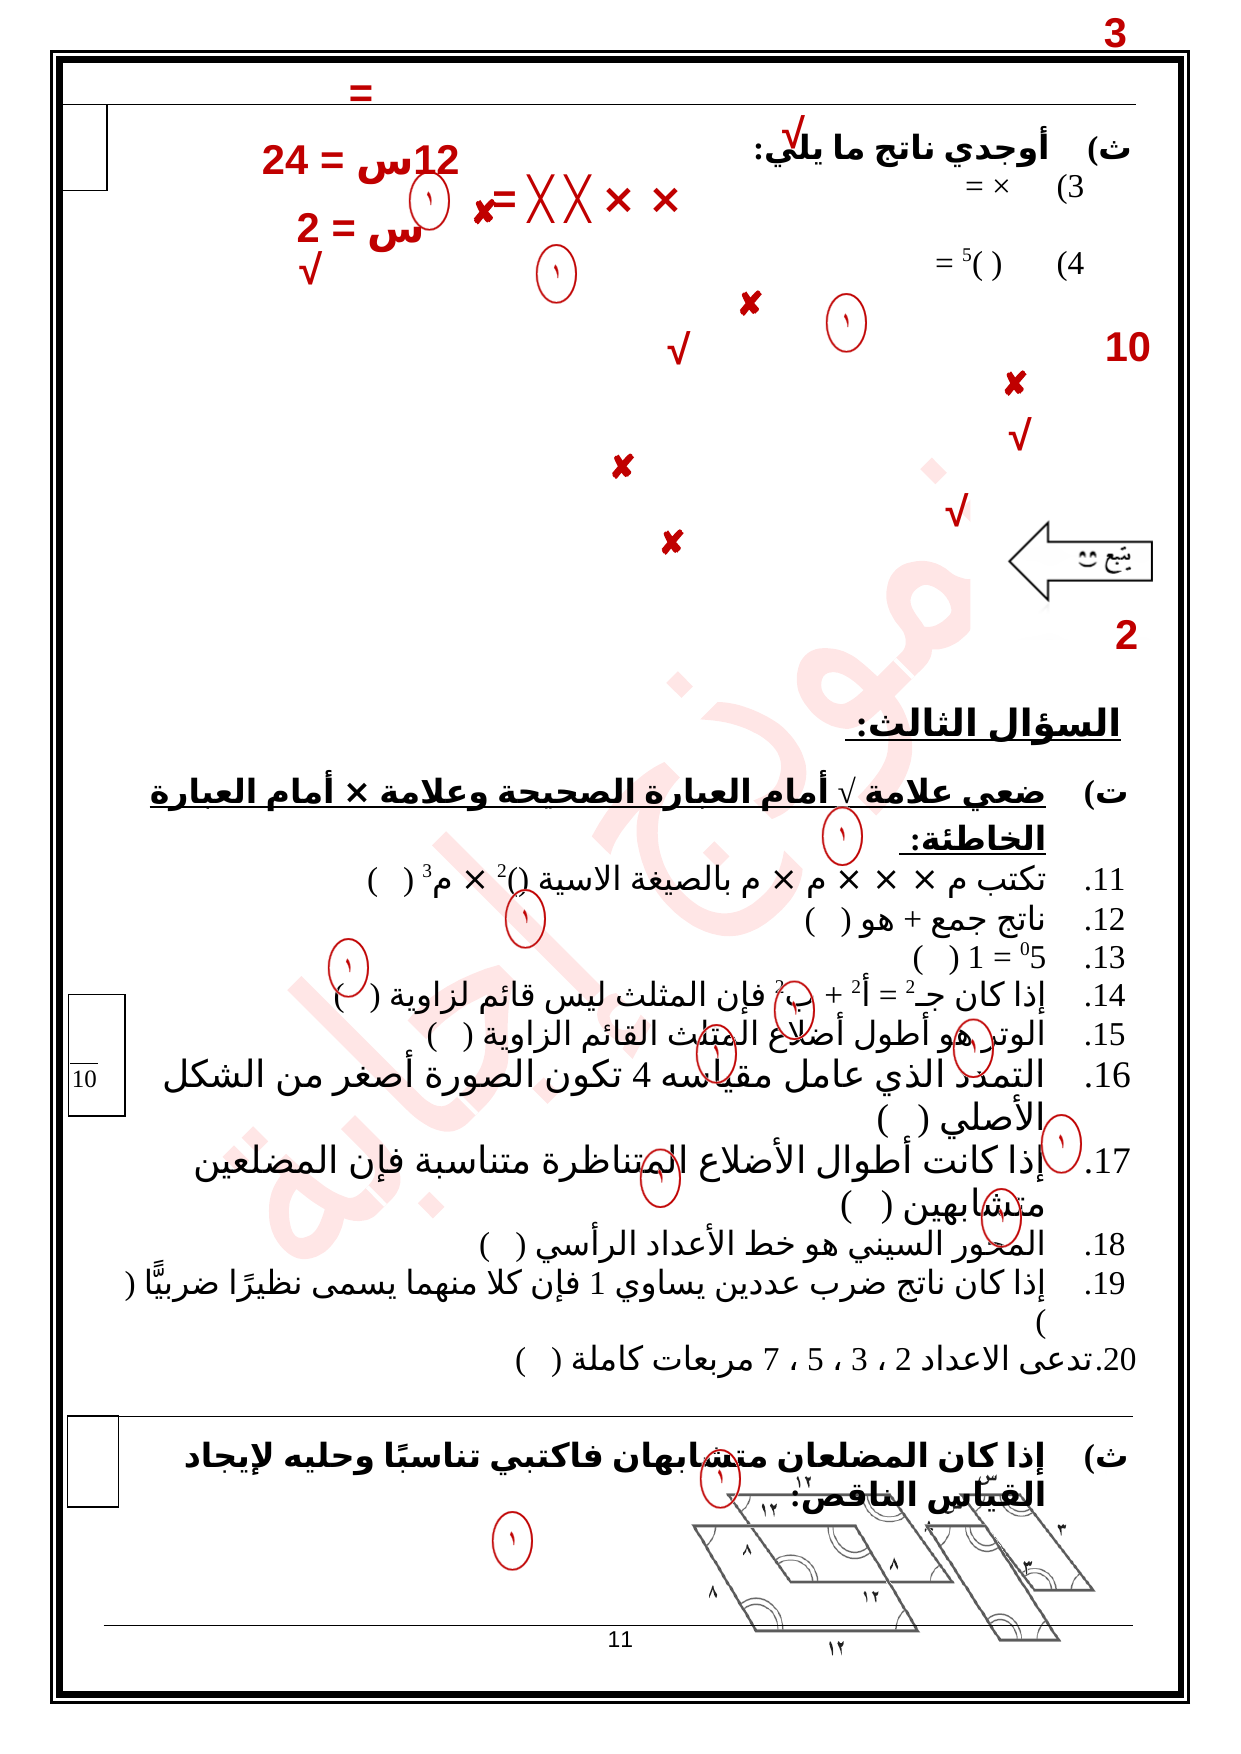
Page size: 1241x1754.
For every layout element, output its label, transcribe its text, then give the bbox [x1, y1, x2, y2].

picture [374, 138, 488, 279]
picture [606, 947, 854, 1257]
picture [970, 467, 1174, 640]
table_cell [104, 1417, 1133, 1625]
table_header السؤال الثالث: ضعي علامة √ أمام العبارة الصحيحة وعلامة × أمام العبارة الخاطئة: تكتب م × × × م × م بالصيغة الاسية ()2 × م3 ( ) ناتج جمع + هو ( ) 05 = 1 ( ) إذا كان جـ2 = أ2 + ب2 فإن المثلث ليس قائم لزاوية ( ) الوتر هو أطول أضلاع المثلث القائم الزاوية ( ) التمدد الذي عامل مقياسه 4 تكون الصورة أصغر من الشكل الأصلي ( ) إذا كانت أطوال الأضلاع المتناظرة متناسبة فإن المضلعين متشابهين ( ) المحور السيني هو خط الأعداد الرأسي ( ) إذا كان ناتج ضرب عددين يساوي 1 فإن كلا منهما يسمى نظيرًا ضربيًّا ( ) تدعى الاعداد 2 ، 3 ، 5 ، 7 مربعات كاملة ( ) [104, 702, 1133, 1416]
picture [919, 986, 1120, 1296]
picture [293, 905, 407, 1046]
picture [665, 1416, 779, 1557]
picture [502, 211, 615, 352]
picture [471, 856, 585, 997]
table_cell أوجدي ناتج ما يلي: × = ( )5 = [104, 105, 1136, 639]
picture [792, 260, 906, 401]
picture [458, 1478, 572, 1619]
picture [788, 773, 902, 915]
